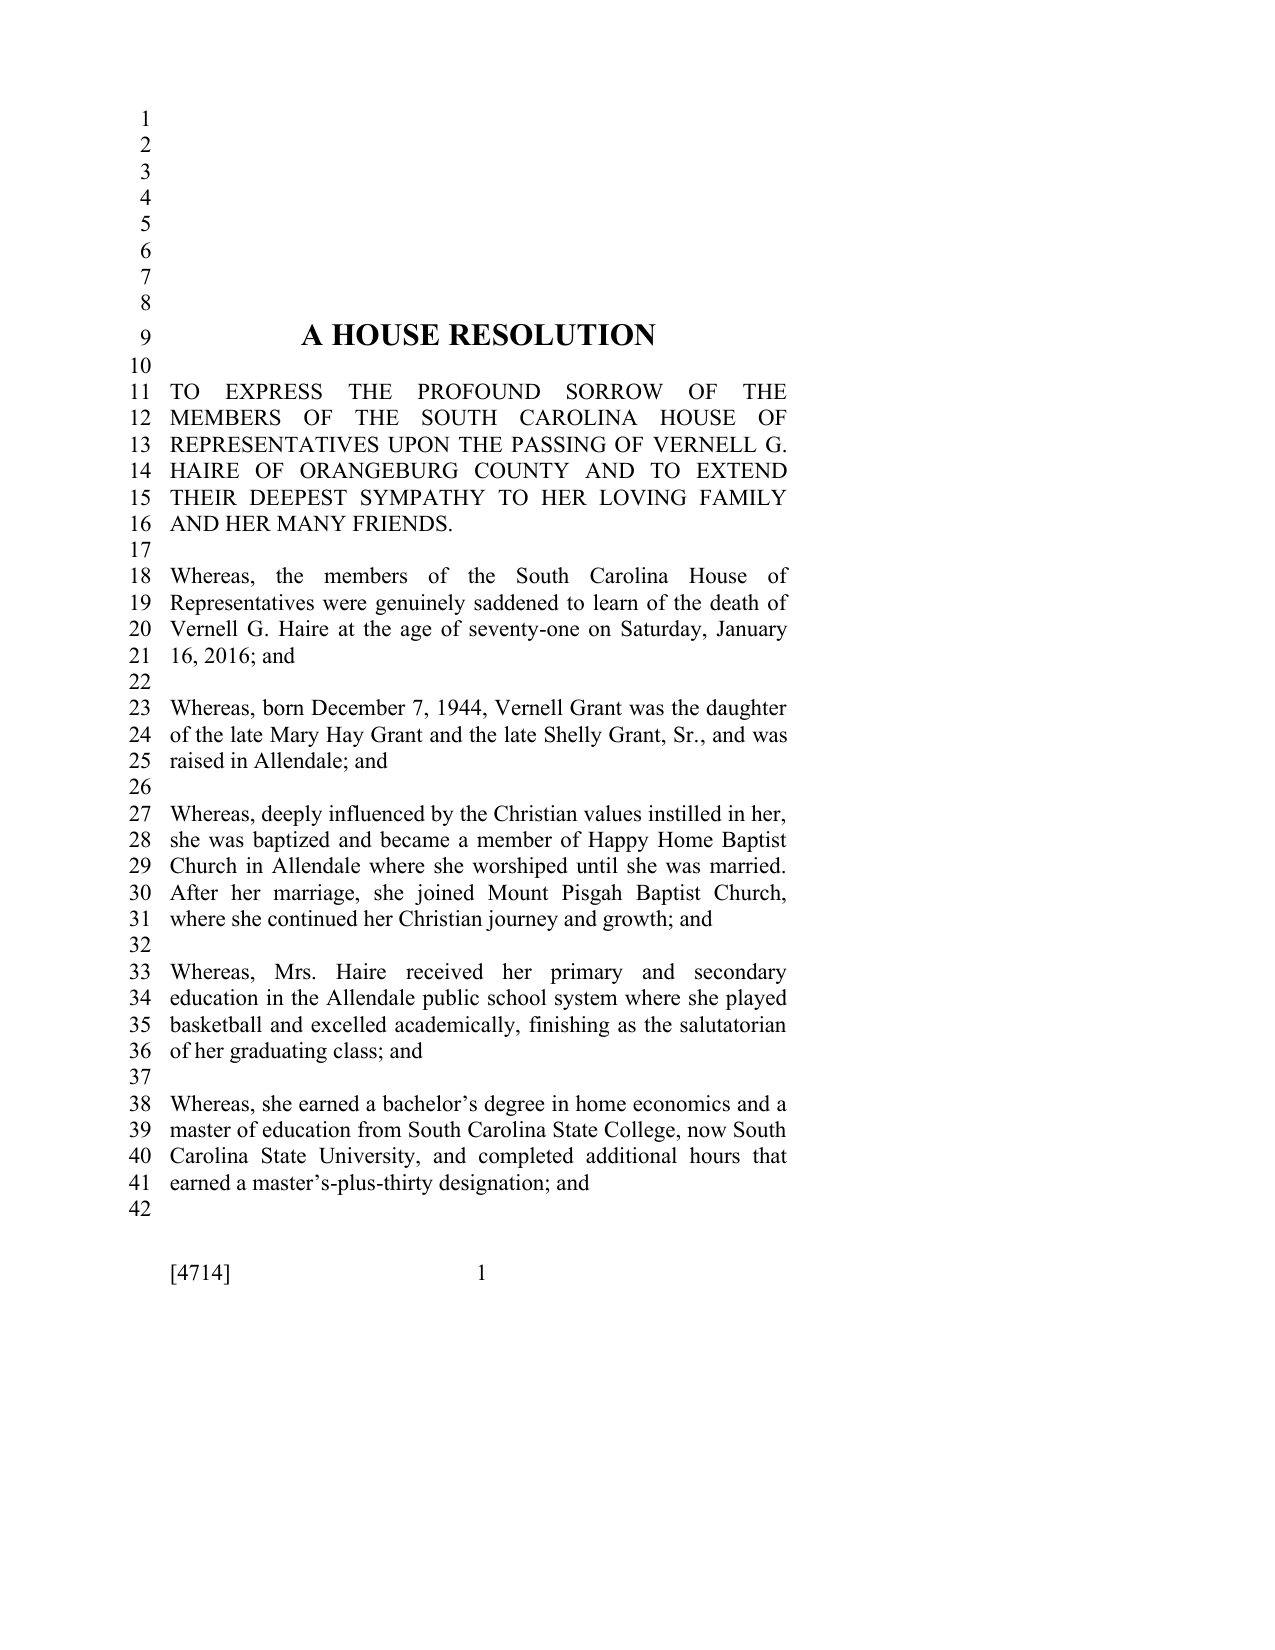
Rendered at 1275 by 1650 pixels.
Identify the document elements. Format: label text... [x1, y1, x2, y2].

text Whereas, born December 7, 1944, Vernell Grant was the daughter of the late Mary Hay Grant and the late Shelly Grant, Sr., and was raised in Allendale; and [169, 694, 787, 773]
text Whereas, Mrs. Haire received her primary and secondary education in the Allendale public school system where she played basketball and excelled academically, finishing as the salutatorian of her graduating class; and [169, 958, 787, 1063]
text Whereas, she earned a bachelor’s degree in home economics and a master of education from South Carolina State College, now South Carolina State University, and completed additional hours that earned a master’s-plus-thirty designation; and [169, 1090, 787, 1195]
text A HOUSE RESOLUTION [169, 316, 787, 352]
text TO EXPRESS THE PROFOUND SORROW OF THE MEMBERS OF THE SOUTH CAROLINA HOUSE OF REPRESENTATIVES UPON THE PASSING OF VERNELL G. HAIRE OF ORANGEBURG COUNTY AND TO EXTEND THEIR DEEPEST SYMPATHY TO HER LOVING FAMILY AND HER MANY FRIENDS. [169, 378, 787, 536]
text Whereas, deeply influenced by the Christian values instilled in her, she was baptized and became a member of Happy Home Baptist Church in Allendale where she worshiped until she was married. After her marriage, she joined Mount Pisgah Baptist Church, where she continued her Christian journey and growth; and [169, 800, 787, 932]
text Whereas, the members of the South Carolina House of Representatives were genuinely saddened to learn of the death of Vernell G. Haire at the age of seventy-one on Saturday, January 16, 2016; and [169, 563, 787, 668]
